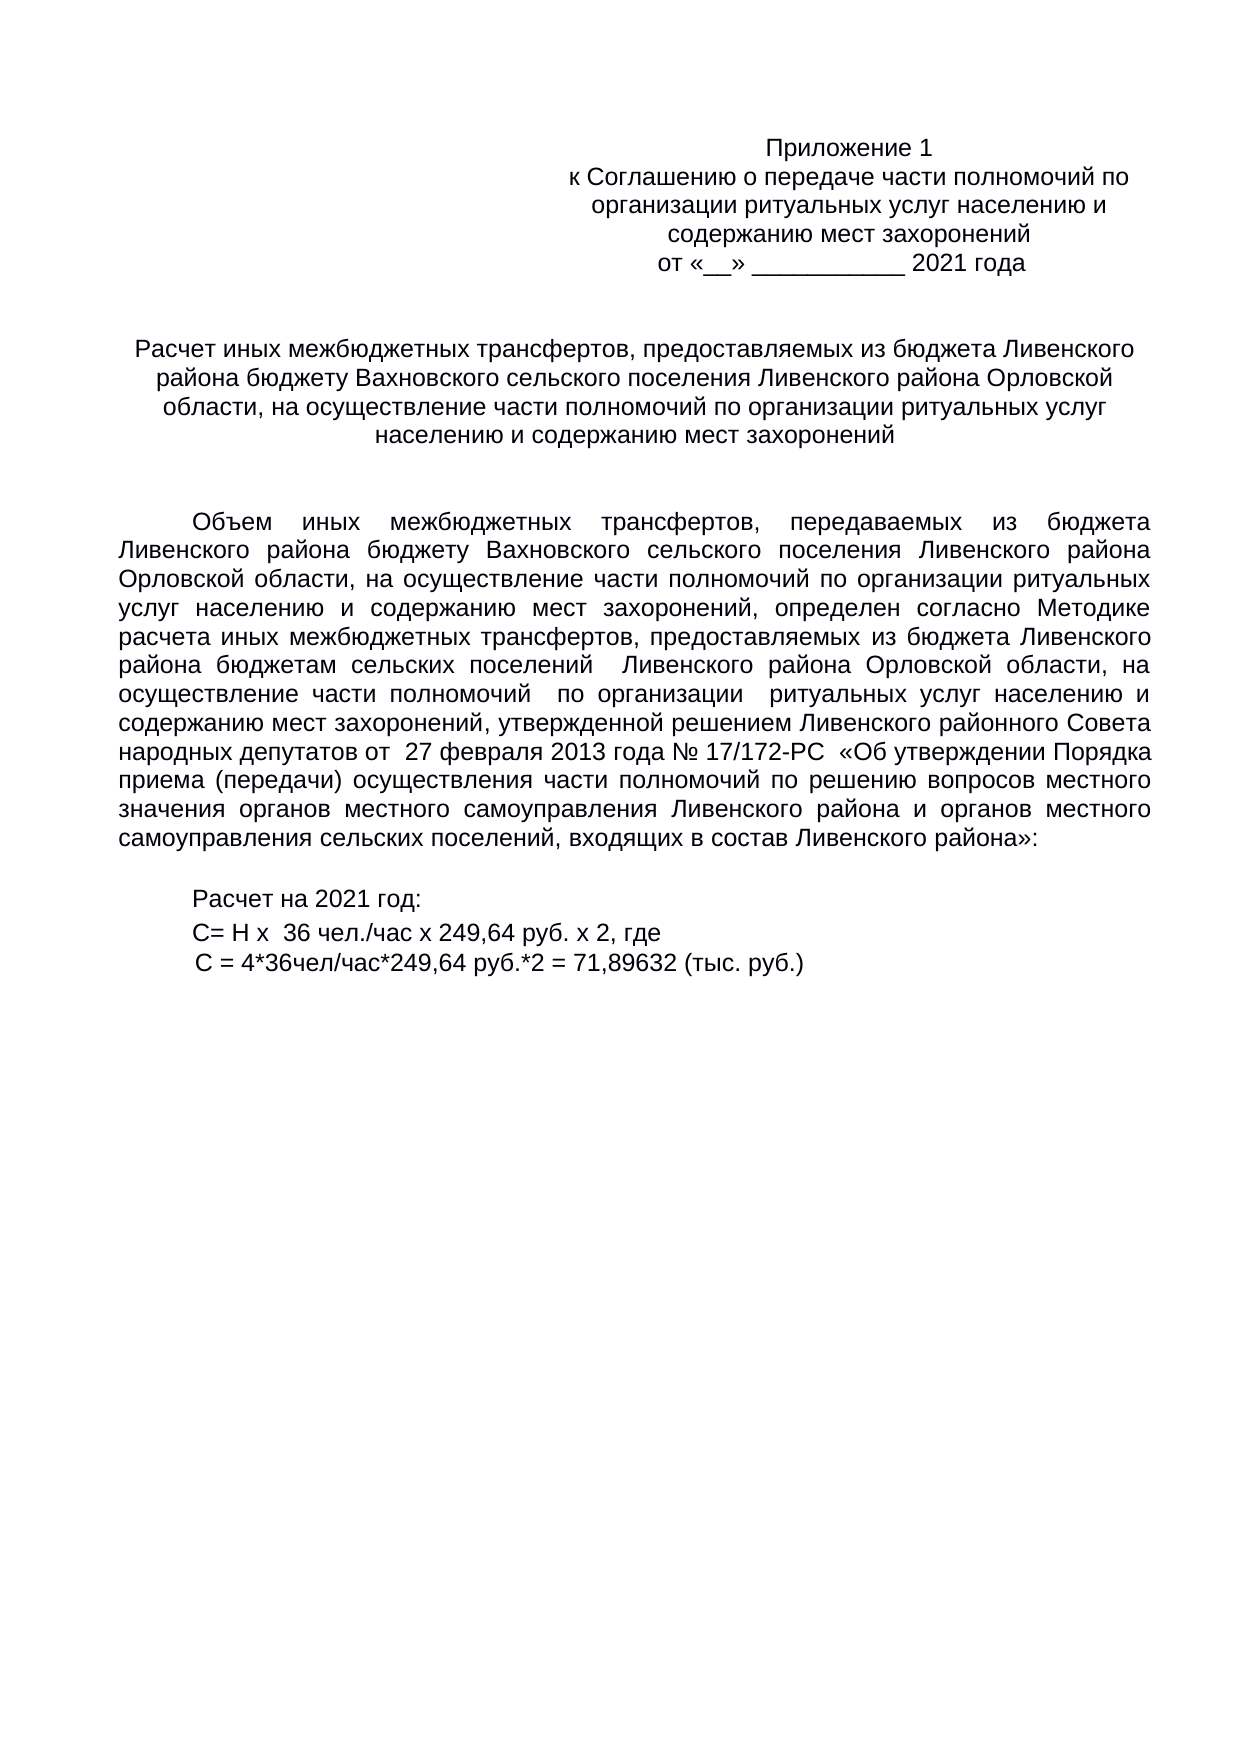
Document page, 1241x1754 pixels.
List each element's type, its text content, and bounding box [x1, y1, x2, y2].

text С = 4*36чел/час*249,64 руб.*2 = 71,89632 (тыс. руб.) [118, 948, 1152, 977]
text Объем иных межбюджетных трансфертов, передаваемых из бюджета Ливенского района бюджету Вахновского сельского поселения Ливенского района Орловской области, на осуществление части полномочий по организации ритуальных услуг населению и содержанию мест захоронений, определен согласно Методике расчета иных межбюджетных трансфертов, предоставляемых из бюджета Ливенского района бюджетам сельских поселений Ливенского района Орловской области, на осуществление части полномочий по организации ритуальных услуг населению и содержанию мест захоронений, утвержденной решением Ливенского районного Совета народных депутатов от 27 февраля 2013 года № 17/172-РС «Об утверждении Порядка приема (передачи) осуществления части полномочий по решению вопросов местного значения органов местного самоуправления Ливенского района и органов местного самоуправления сельских поселений, входящих в состав Ливенского района»: [118, 507, 1152, 852]
text С= Н х 36 чел./час х 249,64 руб. х 2, где [156, 914, 1152, 948]
text Приложение 1 [546, 133, 1152, 162]
text от «__» ___________ 2021 года [532, 248, 1152, 277]
text Расчет иных межбюджетных трансфертов, предоставляемых из бюджета Ливенского района бюджету Вахновского сельского поселения Ливенского района Орловской области, на осуществление части полномочий по организации ритуальных услуг населению и содержанию мест захоронений [118, 334, 1152, 449]
text к Соглашению о передаче части полномочий по организации ритуальных услуг населению и содержанию мест захоронений [546, 162, 1152, 248]
text Расчет на 2021 год: [156, 881, 1152, 914]
